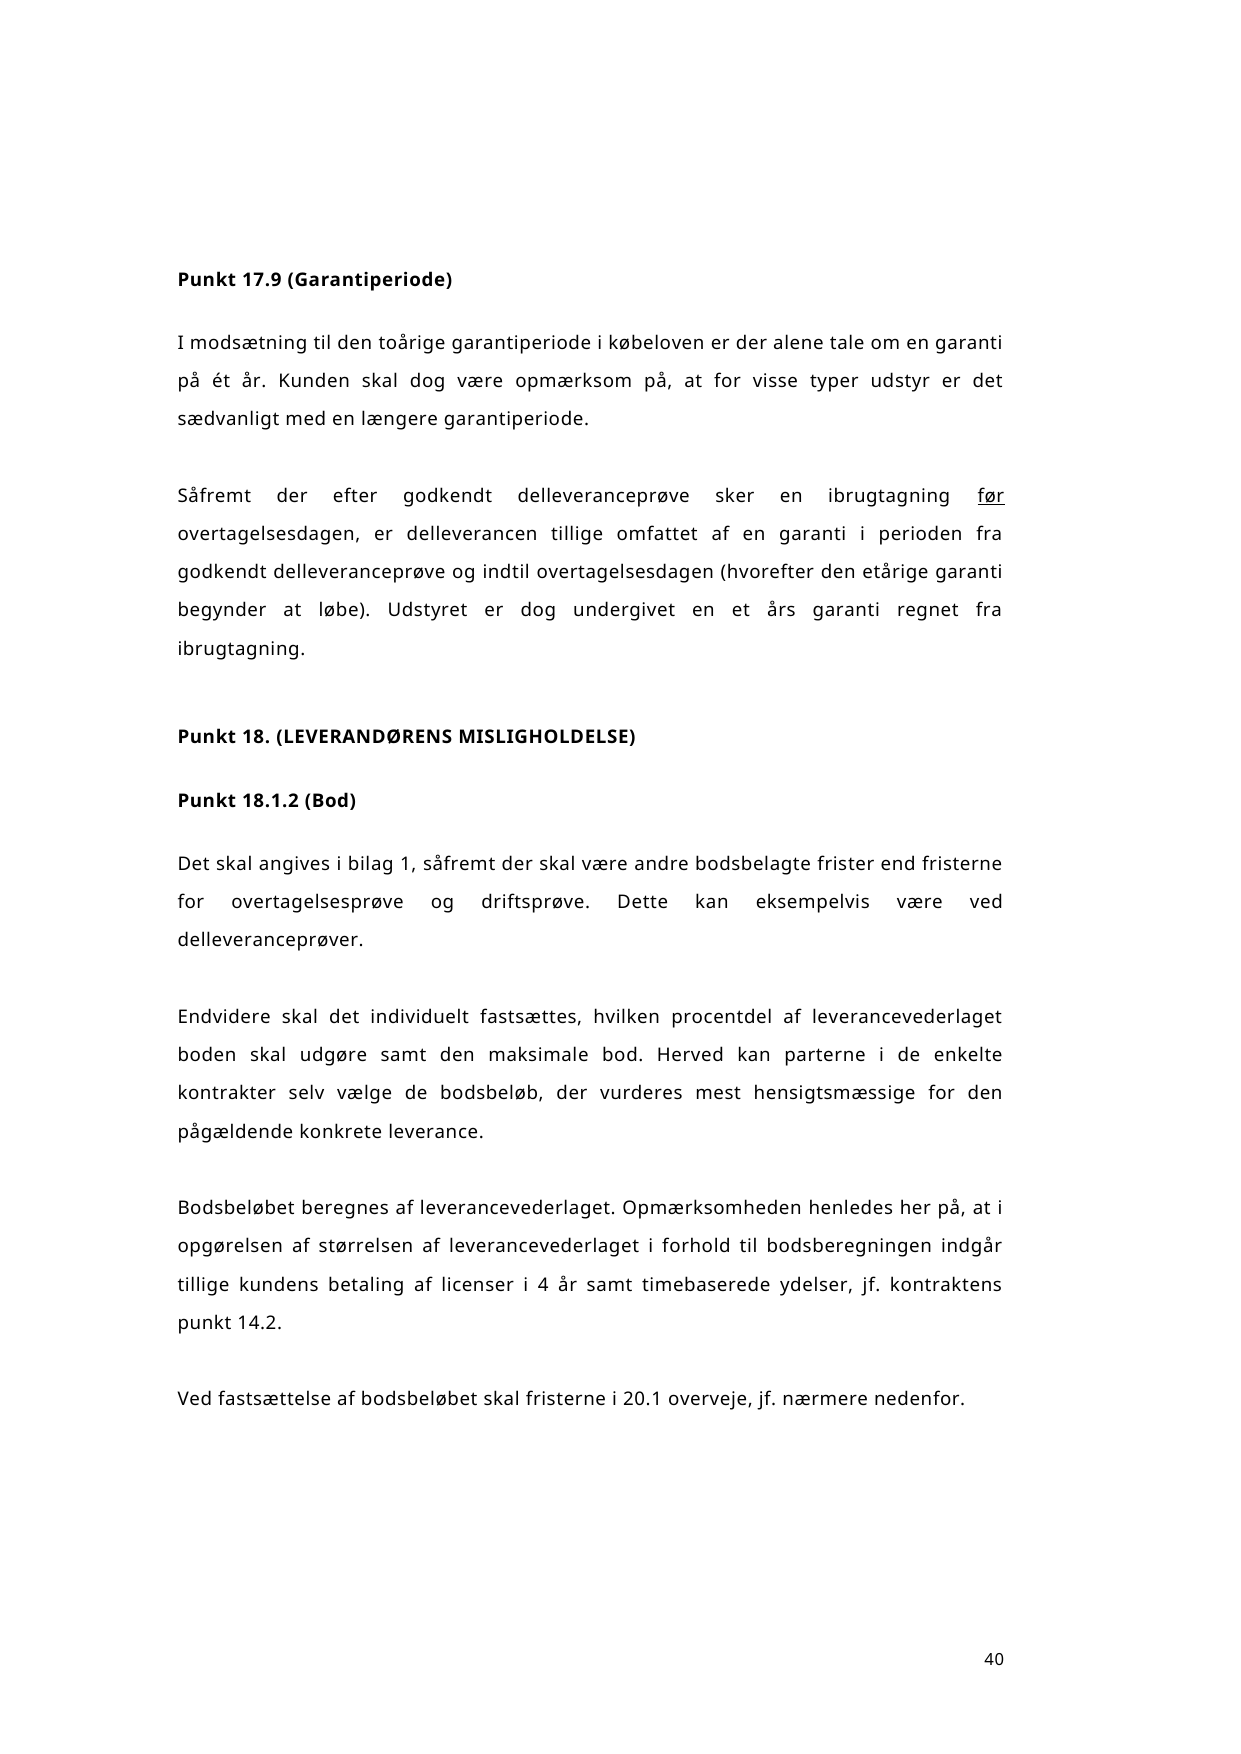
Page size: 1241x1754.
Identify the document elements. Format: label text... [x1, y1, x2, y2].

text Det skal angives i bilag 1, såfremt der skal være andre bodsbelagte frister end fristerne for overtagelsesprøve og driftsprøve. Dette kan eksempelvis være ved delleveranceprøver. [177, 850, 1004, 952]
text Såfremt der efter godkendt delleveranceprøve sker en ibrugtagning før overtagelsesdagen, er delleverancen tillige omfattet af en garanti i perioden fra godkendt delleveranceprøve og indtil overtagelsesdagen (hvorefter den etårige garanti begynder at løbe). Udstyret er dog undergivet en et års garanti regnet fra ibrugtagning. [177, 482, 1004, 660]
subtitle Punkt 18.1.2 (Bod) [177, 787, 1004, 813]
text Endvidere skal det individuelt fastsættes, hvilken procentdel af leverancevederlaget boden skal udgøre samt den maksimale bod. Herved kan parterne i de enkelte kontrakter selv vælge de bodsbeløb, der vurderes mest hensigtsmæssige for den pågældende konkrete leverance. [177, 1003, 1004, 1143]
text Ved fastsættelse af bodsbeløbet skal fristerne i 20.1 overveje, jf. nærmere nedenfor. [177, 1386, 1004, 1411]
text Bodsbeløbet beregnes af leverancevederlaget. Opmærksomheden henledes her på, at i opgørelsen af størrelsen af leverancevederlaget i forhold til bodsberegningen indgår tillige kundens betaling af licenser i 4 år samt timebaserede ydelser, jf. kontraktens punkt 14.2. [177, 1194, 1004, 1334]
text I modsætning til den toårige garantiperiode i købeloven er der alene tale om en garanti på ét år. Kunden skal dog være opmærksom på, at for visse typer udstyr er det sædvanligt med en længere garantiperiode. [177, 329, 1004, 431]
subtitle Punkt 18. (LEVERANDØRENS MISLIGHOLDELSE) [177, 724, 1004, 749]
subtitle Punkt 17.9 (Garantiperiode) [177, 266, 1004, 291]
